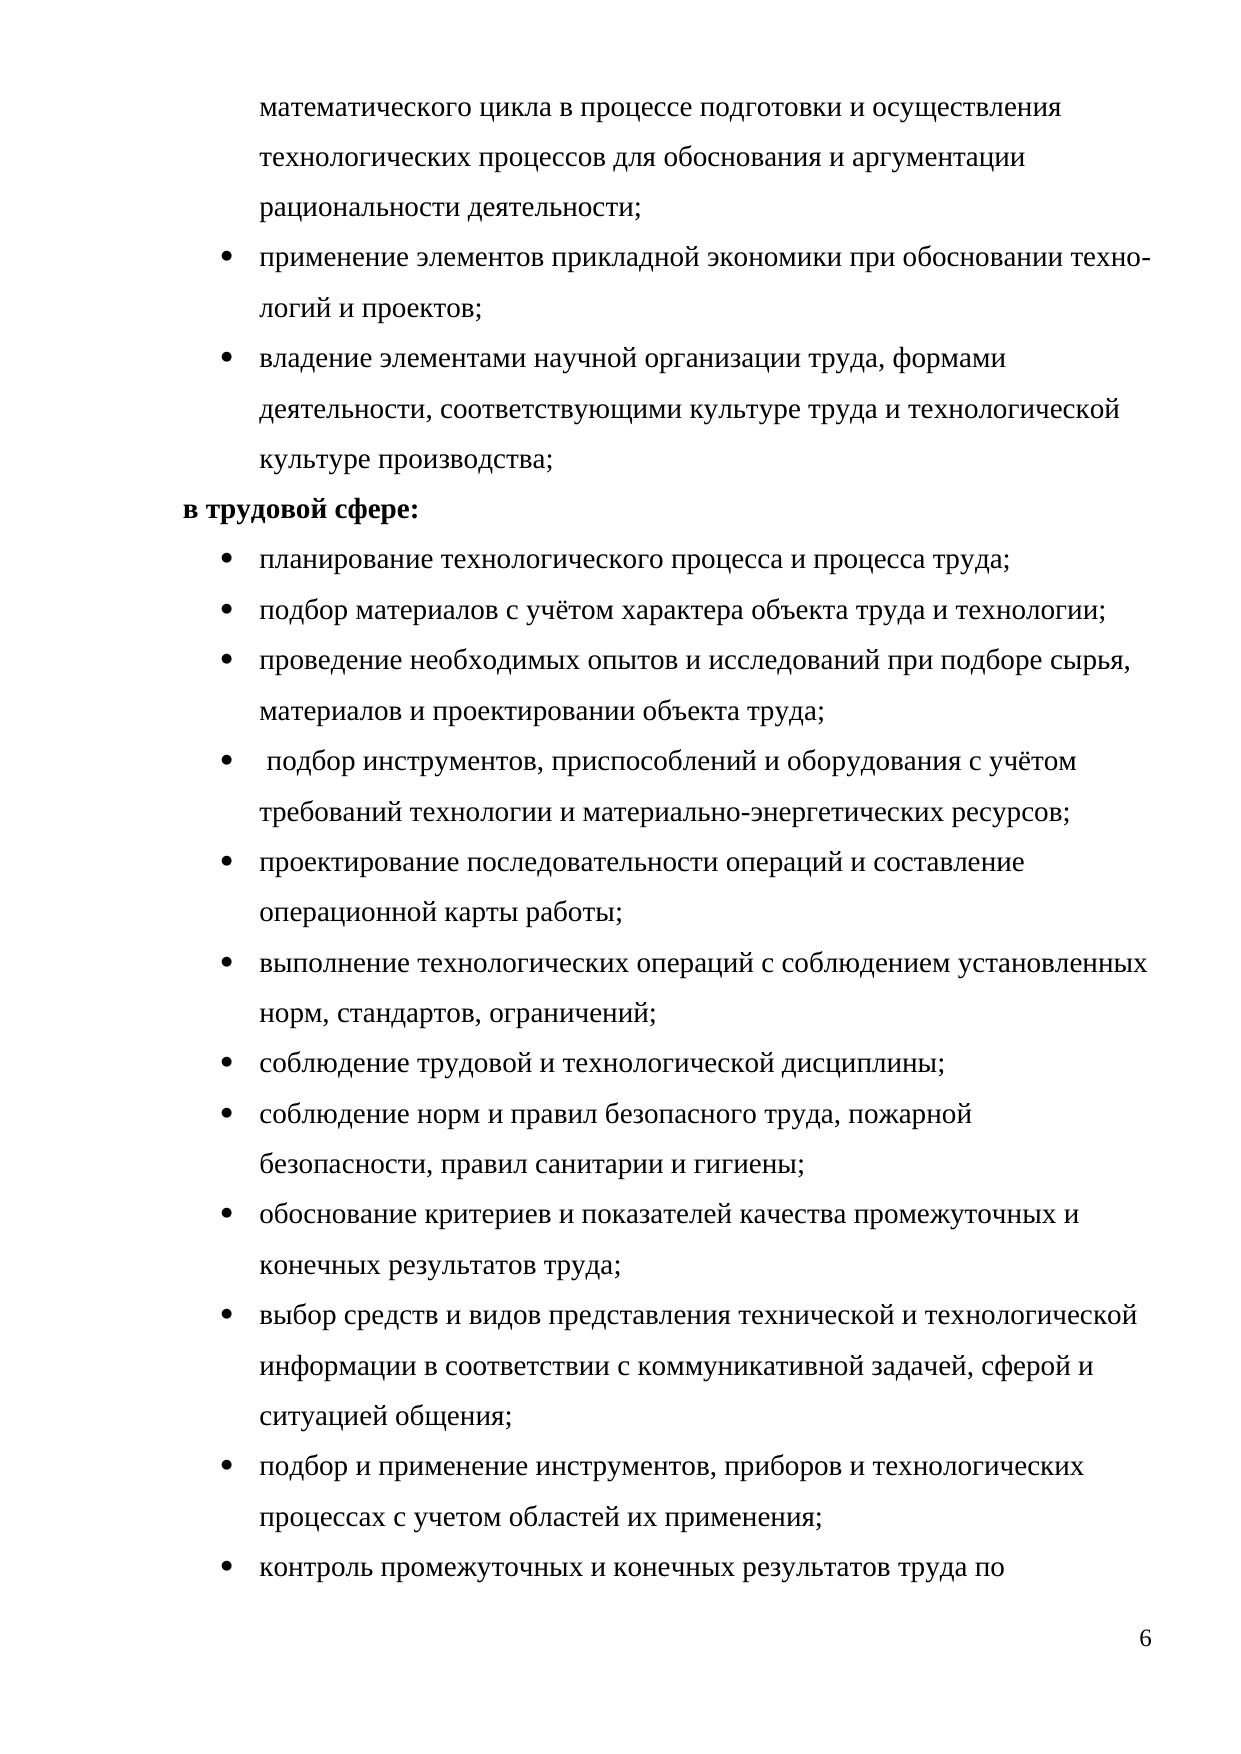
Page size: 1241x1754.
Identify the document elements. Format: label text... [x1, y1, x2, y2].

list подбор материалов с учётом характера объекта труда и технологии; [222, 592, 1152, 626]
list выбор средств и видов представления технической и технологической информации в соответствии с коммуникативной задачей, сферой и ситуацией общения; [222, 1297, 1152, 1432]
list применение элементов прикладной экономики при обосновании технологий и проектов; [222, 239, 1152, 323]
list подбор и применение инструментов, приборов и технологических процессах с учетом областей их применения; [222, 1448, 1152, 1532]
list обоснование критериев и показателей качества промежуточных и конечных результатов труда; [222, 1197, 1152, 1281]
list проектирование последовательности операций и составление операционной карты работы; [222, 844, 1152, 928]
list выполнение технологических операций с соблюдением установленных норм, стандартов, ограничений; [222, 945, 1152, 1029]
list соблюдение трудовой и технологической дисциплины; [222, 1045, 1152, 1079]
list подбор инструментов, приспособлений и оборудования с учётом требований технологии и материально-энергетических ресурсов; [222, 743, 1152, 827]
text в трудовой сфере: [118, 491, 1152, 525]
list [222, 1549, 1152, 1583]
list соблюдение норм и правил безопасного труда, пожарной безопасности, правил санитарии и гигиены; [222, 1096, 1152, 1180]
list владение элементами научной организации труда, формами деятельности, соответствующими культуре труда и технологической культуре производства; [222, 340, 1152, 474]
list планирование технологического процесса и процесса труда; [222, 542, 1152, 575]
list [222, 89, 1152, 223]
list проведение необходимых опытов и исследований при подборе сырья, материалов и проектировании объекта труда; [222, 642, 1152, 726]
